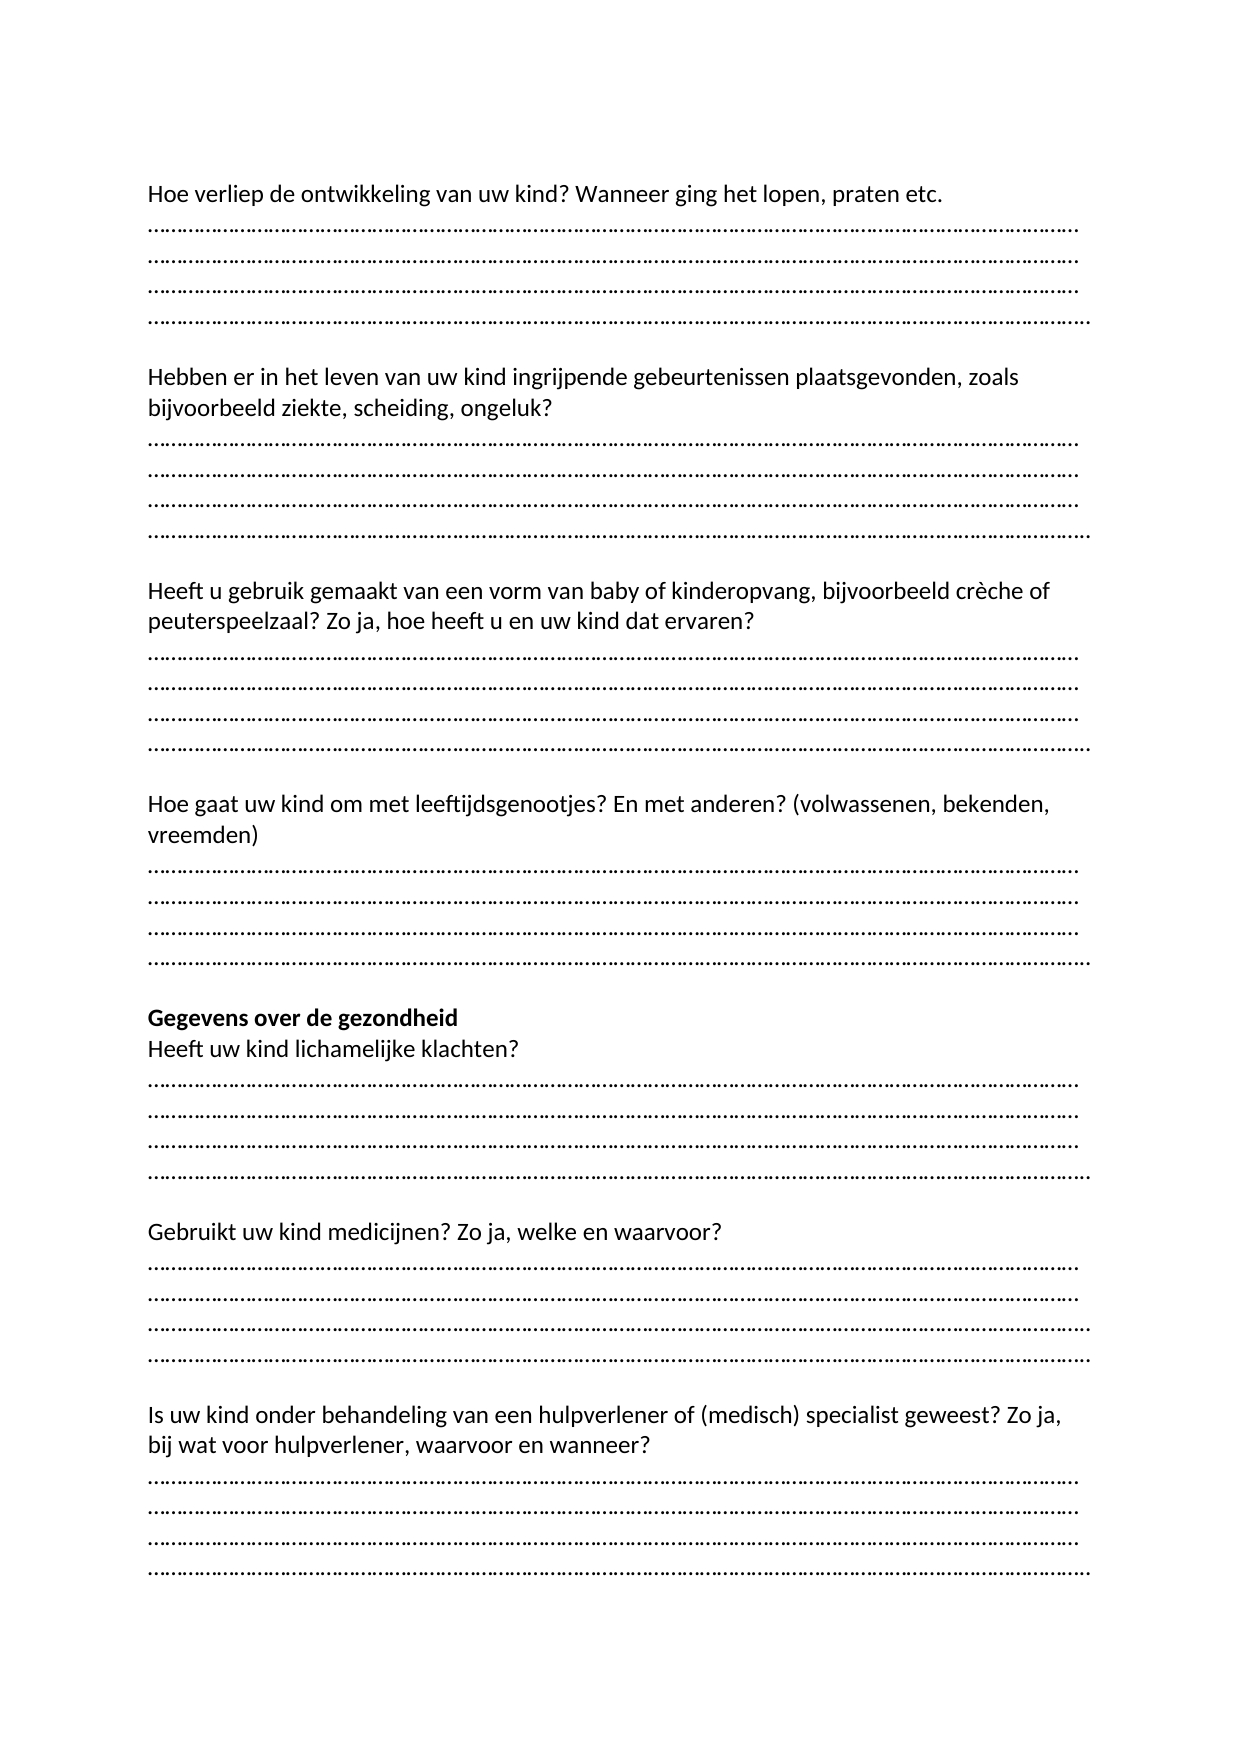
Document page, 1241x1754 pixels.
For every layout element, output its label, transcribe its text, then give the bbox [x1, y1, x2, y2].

text Hoe verliep de ontwikkeling van uw kind? Wanneer ging het lopen, praten etc. [148, 178, 1093, 209]
text Hebben er in het leven van uw kind ingrijpende gebeurtenissen plaatsgevonden, zoals bijvoorbeeld ziekte, scheiding, ongeluk? [148, 361, 1093, 422]
text Is uw kind onder behandeling van een hulpverlener of (medisch) specialist geweest? Zo ja, bij wat voor hulpverlener, waarvoor en wanneer? [148, 1399, 1093, 1460]
text Heeft uw kind lichamelijke klachten? [148, 1033, 1093, 1063]
text ……………………………………………………………………………………………………………………………………………….. [148, 1338, 1093, 1368]
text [148, 209, 1093, 331]
text Hoe gaat uw kind om met leeftijdsgenootjes? En met anderen? (volwassenen, bekenden, vreemden) [148, 788, 1093, 849]
text Heeft u gebruik gemaakt van een vorm van baby of kinderopvang, bijvoorbeeld crèche of peuterspeelzaal? Zo ja, hoe heeft u en uw kind dat ervaren? [148, 575, 1093, 636]
text Gegevens over de gezondheid [148, 1002, 1093, 1033]
text Gebruikt uw kind medicijnen? Zo ja, welke en waarvoor? [148, 1216, 1093, 1246]
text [148, 1460, 1093, 1582]
text ……………………………………………………………………………………………………………………………………………………………………………………………………………………………………………………………………………………………………………………………………………………………………………………………………………………………………………….. [148, 1246, 1093, 1338]
